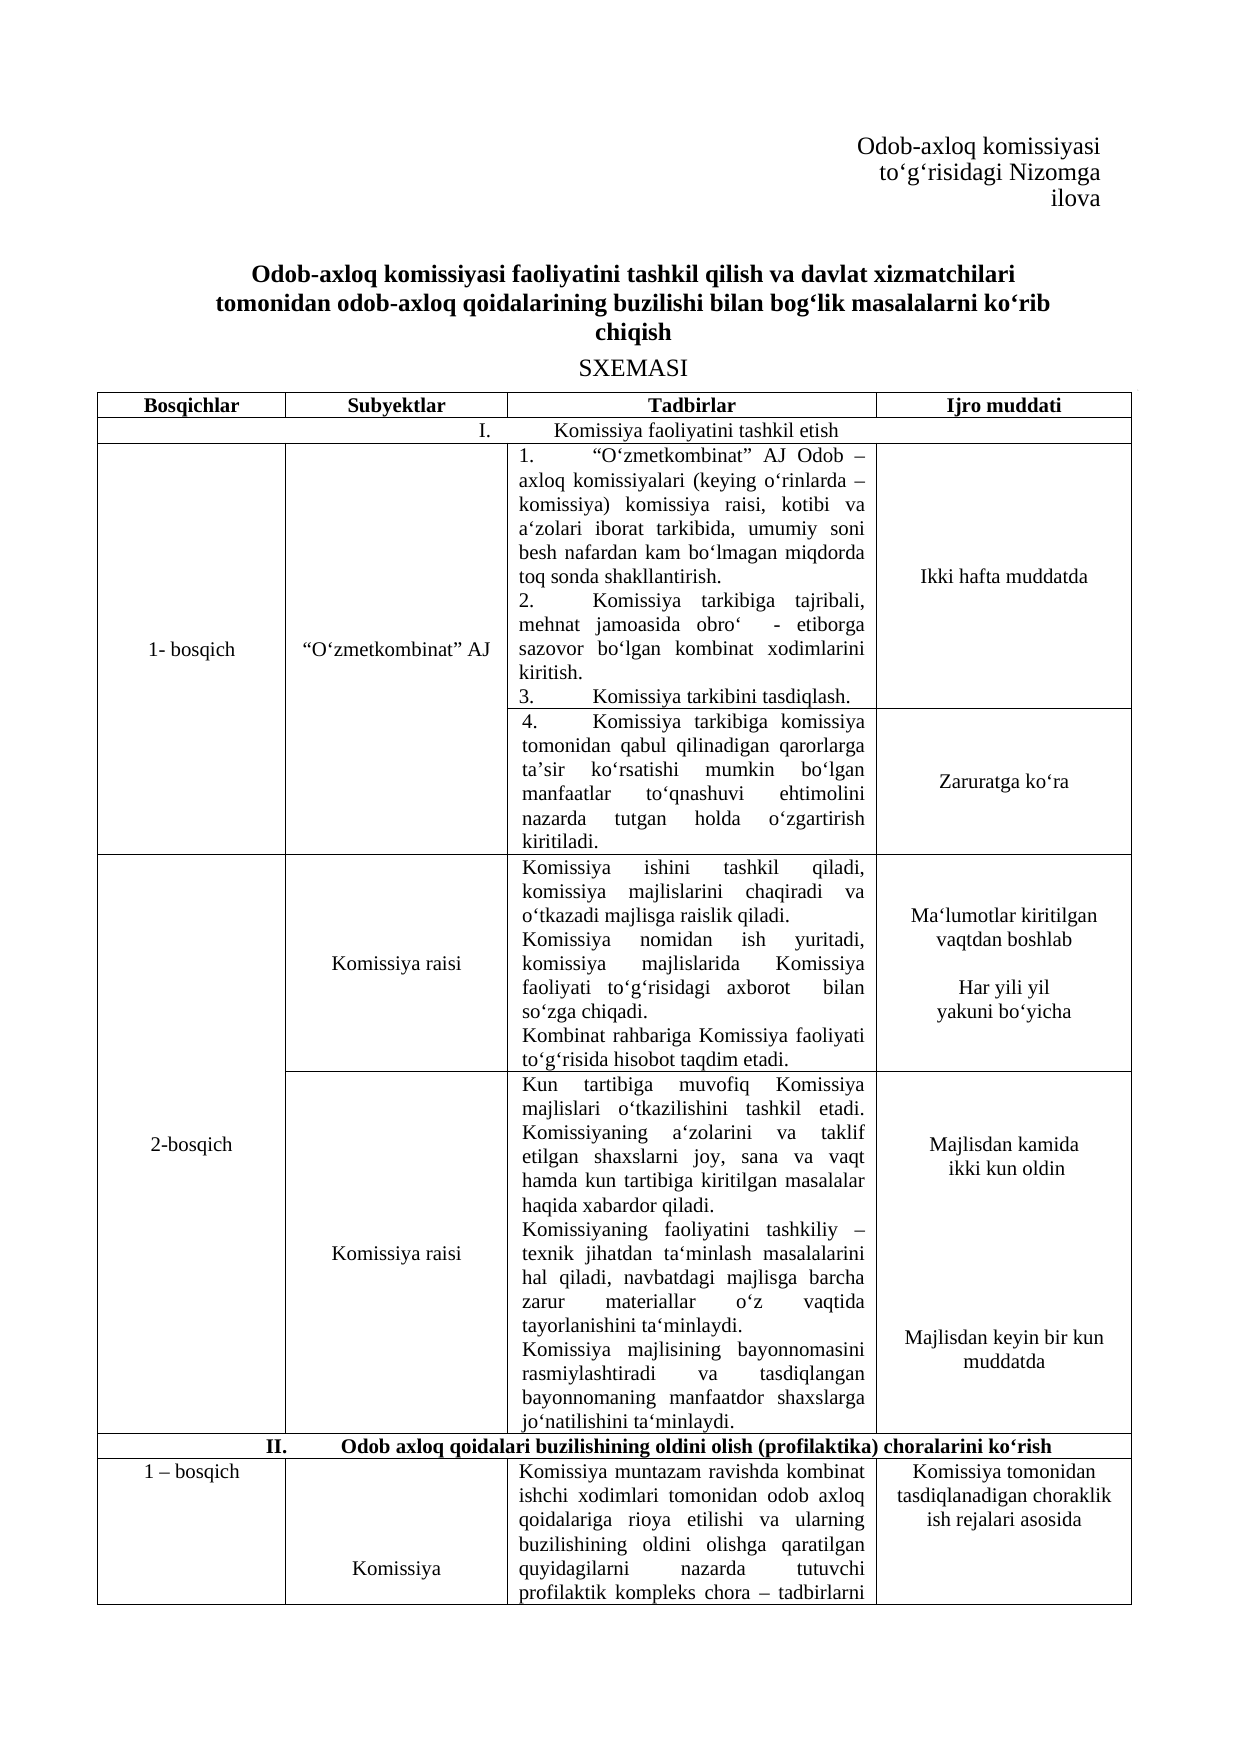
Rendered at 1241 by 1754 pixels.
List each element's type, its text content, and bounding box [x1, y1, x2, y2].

text Odob-axloq komissiyasi toʻgʻrisidagi Nizomga ilova [97, 134, 1100, 212]
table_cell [286, 1459, 507, 1604]
text Odob-axloq komissiyasi faoliyatini tashkil qilish va davlat xizmatchilari tomonidan odob-axloq qoidalarining buzilishi bilan bogʻlik masalalarni koʻrib [128, 259, 1138, 317]
table_cell Komissiya ishini tashkil qiladi, komissiya majlislarini chaqiradi va oʻtkazadi majlisga raislik qiladi. Komissiya nomidan ish yuritadi, komissiya majlislarida Komissiya faoliyati toʻgʻrisidagi axborot bilan soʻzga chiqadi. Kombinat rahbariga Komissiya faoliyati toʻgʻrisida hisobot taqdim etadi. [508, 855, 876, 1071]
table_cell “Oʻzmetkombinat” AJ Odob – axloq komissiyalari (keying oʻrinlarda – komissiya) komissiya raisi, kotibi va aʻzolari iborat tarkibida, umumiy soni besh nafardan kam boʻlmagan miqdorda toq sonda shakllantirish. Komissiya tarkibiga tajribali, mehnat jamoasida obroʻ - etiborga sazovor boʻlgan kombinat xodimlarini kiritish. Komissiya tarkibini tasdiqlash. [508, 444, 876, 708]
table_cell Majlisdan kamida ikki kun oldin Majlisdan keyin bir kun muddatda [877, 1072, 1131, 1433]
table_cell 1- bosqich [98, 444, 285, 853]
table_cell “Oʻzmetkombinat” AJ [286, 444, 507, 853]
table_cell Maʻlumotlar kiritilgan vaqtdan boshlab Har yili yil yakuni boʻyicha [877, 855, 1131, 1071]
table_cell 2-bosqich [98, 855, 285, 1433]
table_cell Komissiya raisi [286, 855, 507, 1071]
text chiqish [128, 317, 1138, 346]
table_header Tadbirlar [508, 393, 876, 417]
table_cell Komissiya faoliyatini tashkil etish [98, 418, 1131, 442]
table_header Subyektlar [286, 393, 507, 417]
table_cell 1 – bosqich [98, 1459, 285, 1604]
table_header Ijro muddati [877, 393, 1131, 417]
table_cell Kun tartibiga muvofiq Komissiya majlislari oʻtkazilishini tashkil etadi. Komissiyaning aʻzolarini va taklif etilgan shaxslarni joy, sana va vaqt hamda kun tartibiga kiritilgan masalalar haqida xabardor qiladi. Komissiyaning faoliyatini tashkiliy – texnik jihatdan taʻminlash masalalarini hal qiladi, navbatdagi majlisga barcha zarur materiallar oʻz vaqtida tayorlanishini taʻminlaydi. Komissiya majlisining bayonnomasini rasmiylashtiradi va tasdiqlangan bayonnomaning manfaatdor shaxslarga joʻnatilishini taʻminlaydi. [508, 1072, 876, 1433]
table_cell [508, 1459, 876, 1604]
table_cell Ikki hafta muddatda [877, 444, 1131, 708]
table_header Bosqichlar [98, 393, 285, 417]
table_cell Zaruratga koʻra [877, 709, 1131, 853]
text SXEMASI [128, 356, 1138, 381]
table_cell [877, 1459, 1131, 1604]
table_cell Odob axloq qoidalari buzilishining oldini olish (profilaktika) choralarini koʻrish [98, 1434, 1131, 1458]
table_cell Komissiya raisi [286, 1072, 507, 1433]
table_cell Komissiya tarkibiga komissiya tomonidan qabul qilinadigan qarorlarga ta’sir koʻrsatishi mumkin boʻlgan manfaatlar toʻqnashuvi ehtimolini nazarda tutgan holda oʻzgartirish kiritiladi. [508, 709, 876, 853]
